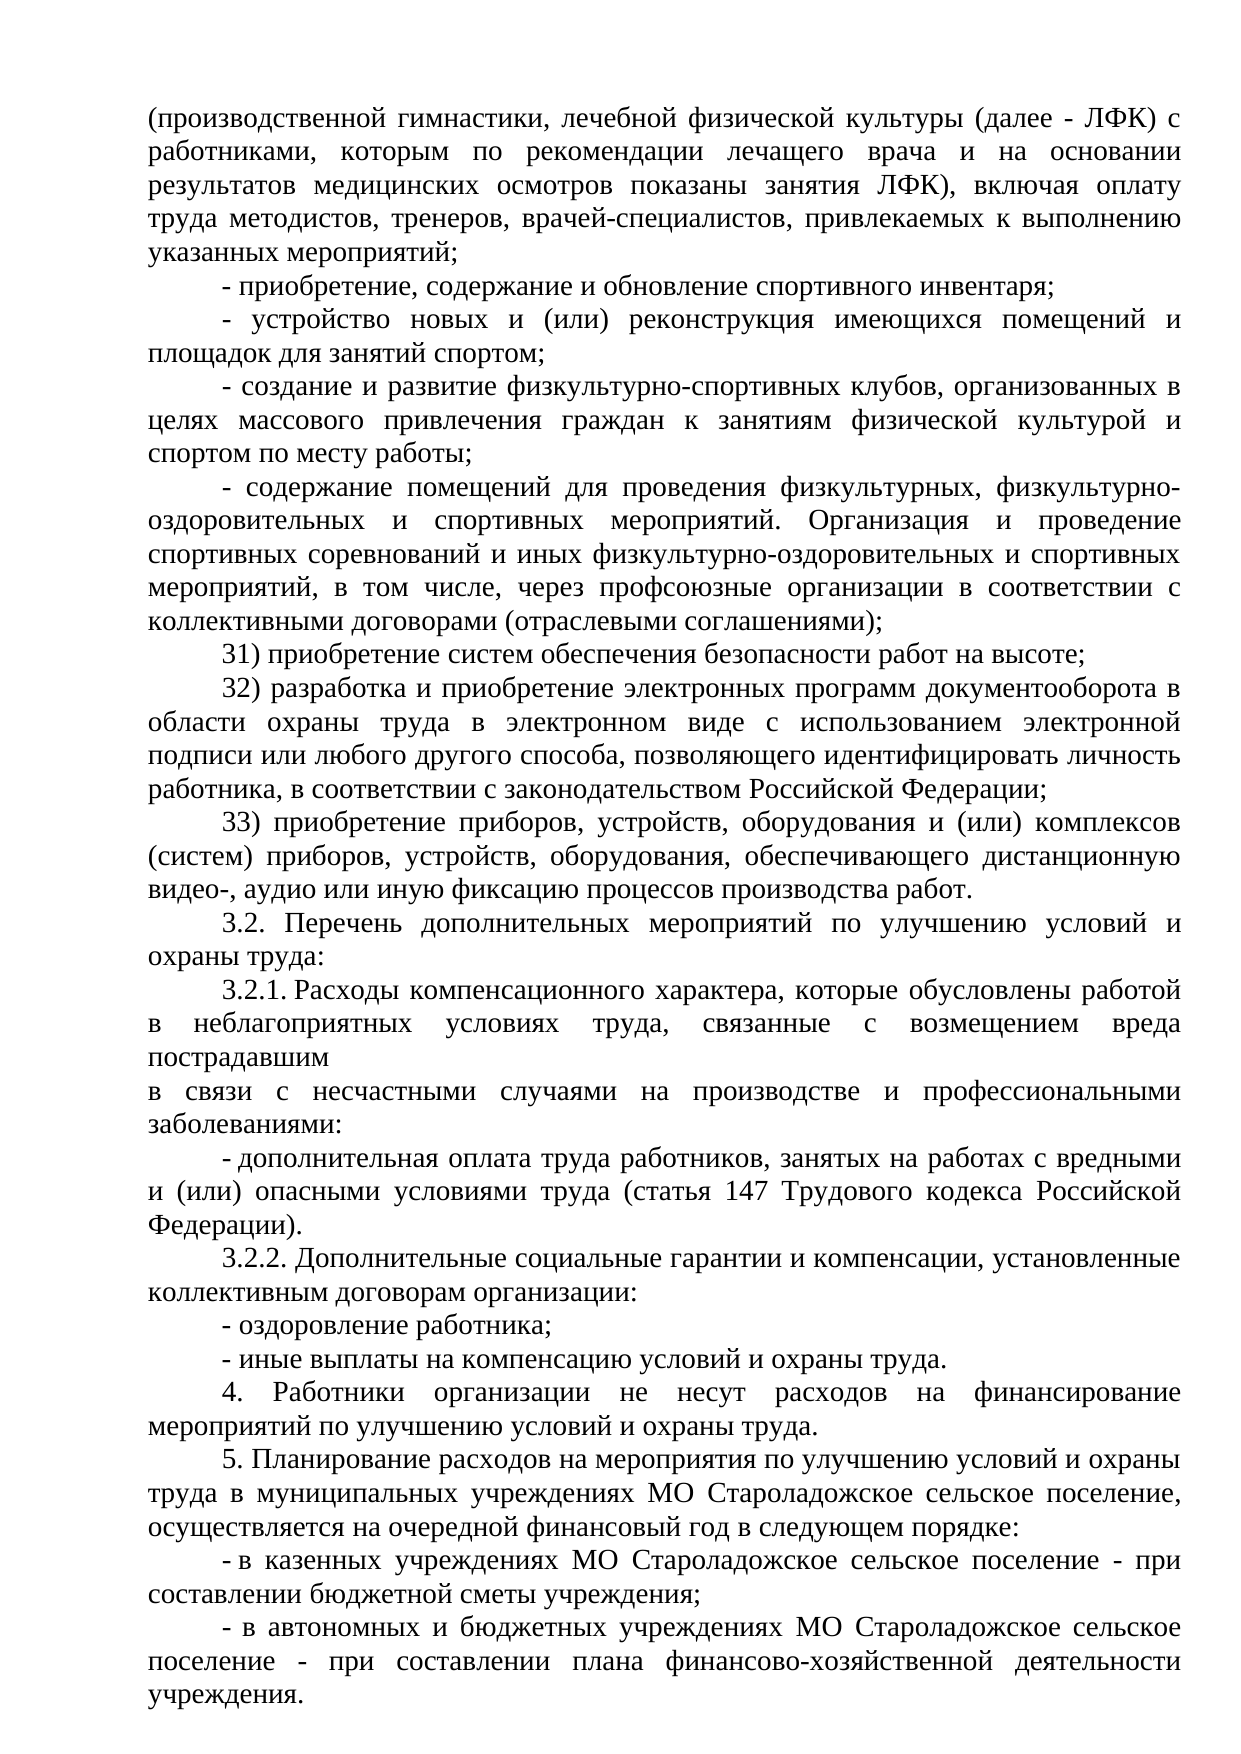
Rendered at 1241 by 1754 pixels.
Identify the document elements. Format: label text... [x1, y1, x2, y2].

list иные выплаты на компенсацию условий и охраны труда. [221, 1341, 1196, 1374]
list приобретение приборов, устройств, оборудования и (или) комплексов (систем) приборов, устройств, оборудования, обеспечивающего дистанционную видео-, аудио или иную фиксацию процессов производства работ. [148, 804, 1181, 905]
list Расходы компенсационного характера, которые обусловлены работой в неблагоприятных условиях труда, связанные с возмещением вреда пострадавшим [148, 972, 1181, 1073]
list создание и развитие физкультурно-спортивных клубов, организованных в целях массового привлечения граждан к занятиям физической культурой и спортом по месту работы; [148, 368, 1181, 469]
list приобретение, содержание и обновление спортивного инвентаря; [221, 268, 1196, 301]
list в казенных учреждениях МО Староладожское сельское поселение - при составлении бюджетной сметы учреждения; [148, 1542, 1181, 1609]
list Перечень дополнительных мероприятий по улучшению условий и охраны труда: [148, 905, 1181, 972]
list в автономных и бюджетных учреждениях МО Староладожское сельское поселение - при составлении плана финансово-хозяйственной деятельности учреждения. [148, 1609, 1181, 1710]
list дополнительная оплата труда работников, занятых на работах с вредными и (или) опасными условиями труда (статья 147 Трудового кодекса Российской Федерации). [148, 1140, 1181, 1240]
text в связи с несчастными случаями на производстве и профессиональными заболеваниями: [148, 1073, 1181, 1140]
list приобретение систем обеспечения безопасности работ на высоте; [221, 637, 1196, 670]
list содержание помещений для проведения физкультурных, физкультурно- оздоровительных и спортивных мероприятий. Организация и проведение спортивных соревнований и иных физкультурно-оздоровительных и спортивных мероприятий, в том числе, через профсоюзные организации в соответствии с коллективными договорами (отраслевыми соглашениями); [148, 469, 1182, 637]
list Планирование расходов на мероприятия по улучшению условий и охраны труда в муниципальных учреждениях МО Староладожское сельское поселение, осуществляется на очередной финансовый год в следующем порядке: [148, 1442, 1181, 1542]
list оздоровление работника; [221, 1307, 1196, 1341]
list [148, 100, 1181, 268]
list разработка и приобретение электронных программ документооборота в области охраны труда в электронном виде с использованием электронной подписи или любого другого способа, позволяющего идентифицировать личность работника, в соответствии с законодательством Российской Федерации; [148, 670, 1181, 804]
list Дополнительные социальные гарантии и компенсации, установленные коллективным договорам организации: [148, 1240, 1181, 1307]
list устройство новых и (или) реконструкция имеющихся помещений и площадок для занятий спортом; [148, 301, 1181, 368]
list Работники организации не несут расходов на финансирование мероприятий по улучшению условий и охраны труда. [148, 1374, 1181, 1442]
